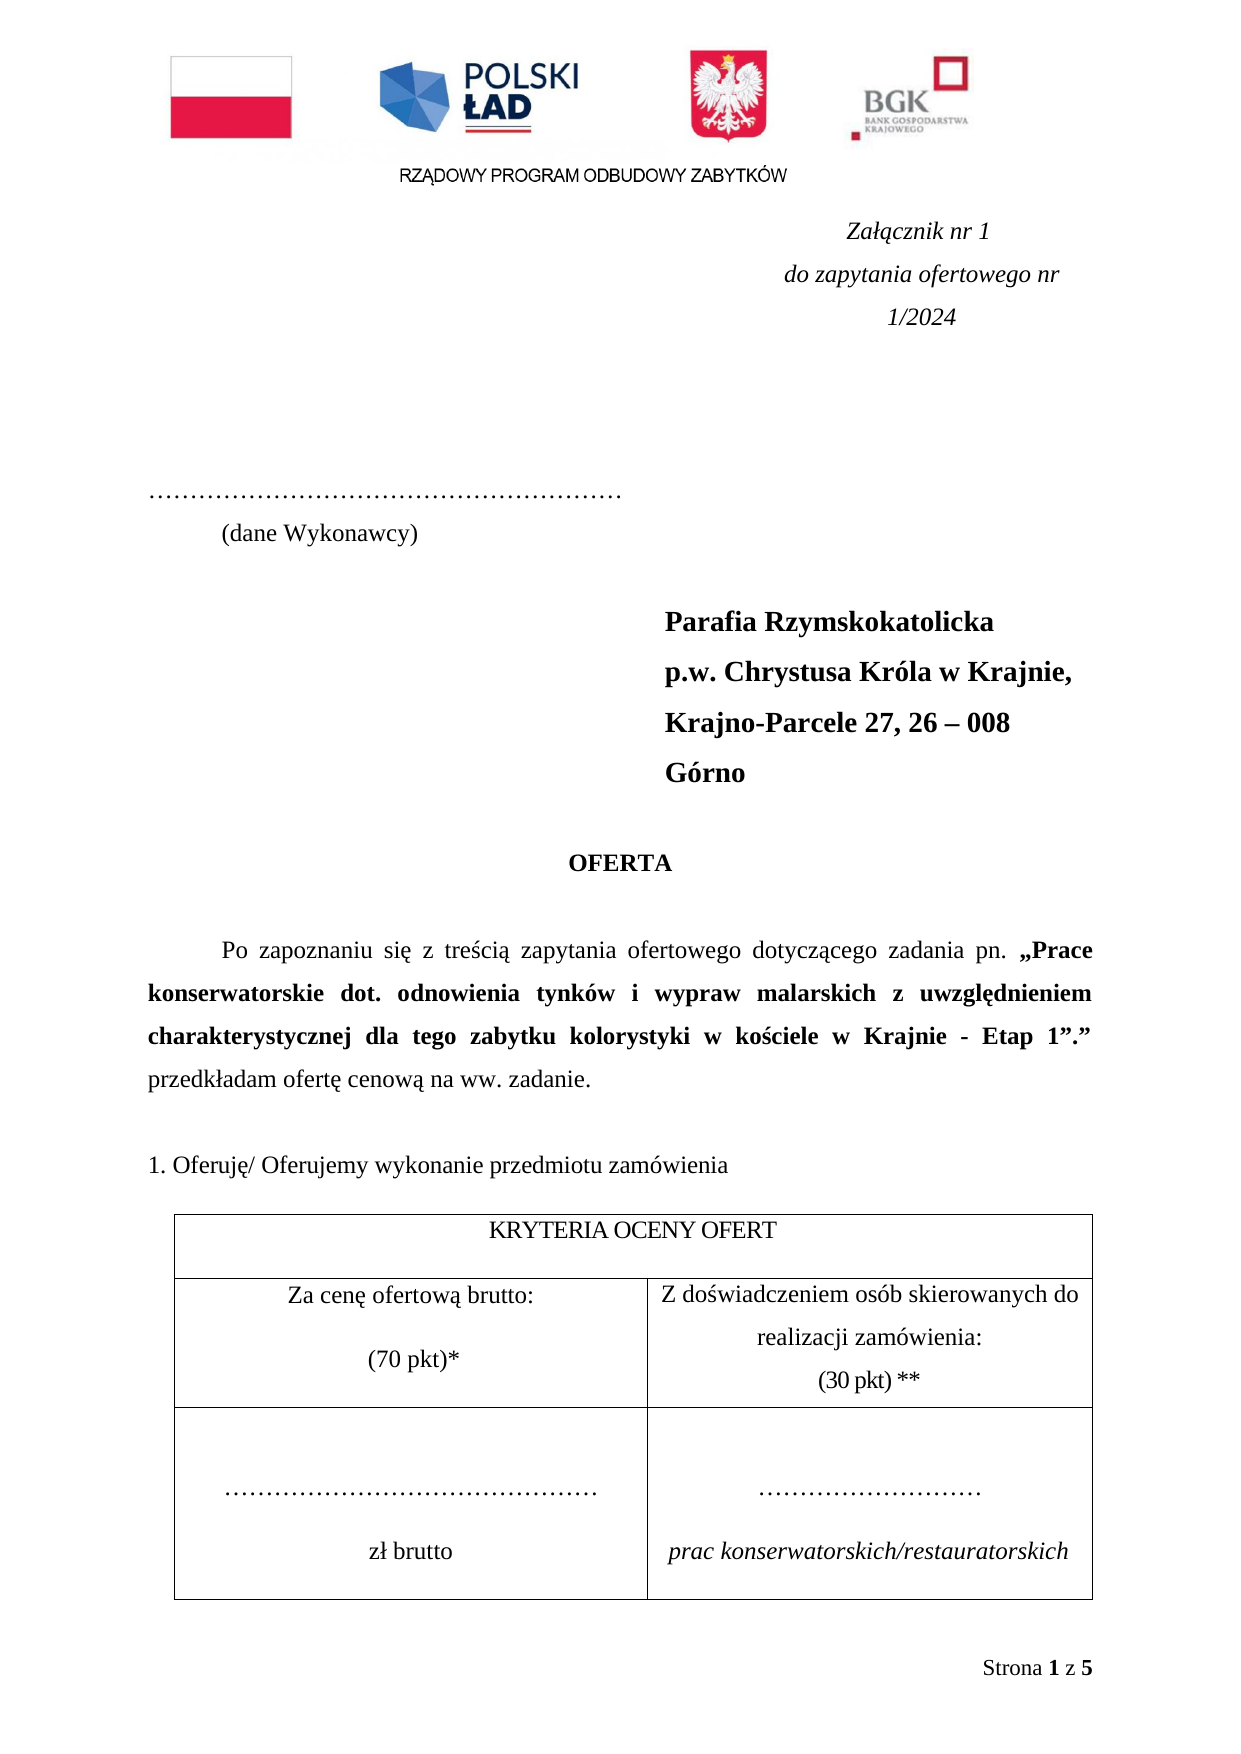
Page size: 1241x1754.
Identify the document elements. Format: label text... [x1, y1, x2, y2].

text (dane Wykonawcy) [148, 518, 1093, 547]
text p.w. Chrystusa Króla w Krajnie, Krajno-Parcele 27, 26 – 008 Górno [664, 654, 1093, 789]
text ………………………………………………… [148, 475, 1093, 503]
text Załącznik nr 1 do zapytania ofertowego nr 1/2024 [753, 216, 1093, 331]
table_cell ……………………… prac konserwatorskich/restauratorskich [648, 1408, 1092, 1599]
picture [147, 14, 1023, 192]
table_cell Za cenę ofertową brutto: (70 pkt)* [175, 1279, 647, 1407]
table_cell ……………………………………… zł brutto [175, 1408, 647, 1599]
table_cell Z doświadczeniem osób skierowanych do realizacji zamówienia: (30 pkt) ** [648, 1279, 1092, 1407]
text Po zapoznaniu się z treścią zapytania ofertowego dotyczącego zadania pn. „Prace konserwatorskie dot. odnowienia tynków i wypraw malarskich z uwzględnieniem charakterystycznej dla tego zabytku kolorystyki w kościele w Krajnie - Etap 1”.” przedkładam ofertę cenową na ww. zadanie. [148, 935, 1093, 1093]
text OFERTA [148, 848, 1093, 877]
table_header KRYTERIA OCENY OFERT [175, 1215, 1092, 1278]
text 1. Oferuję/ Oferujemy wykonanie przedmiotu zamówienia [148, 1150, 1093, 1179]
text Parafia Rzymskokatolicka [664, 604, 1093, 638]
